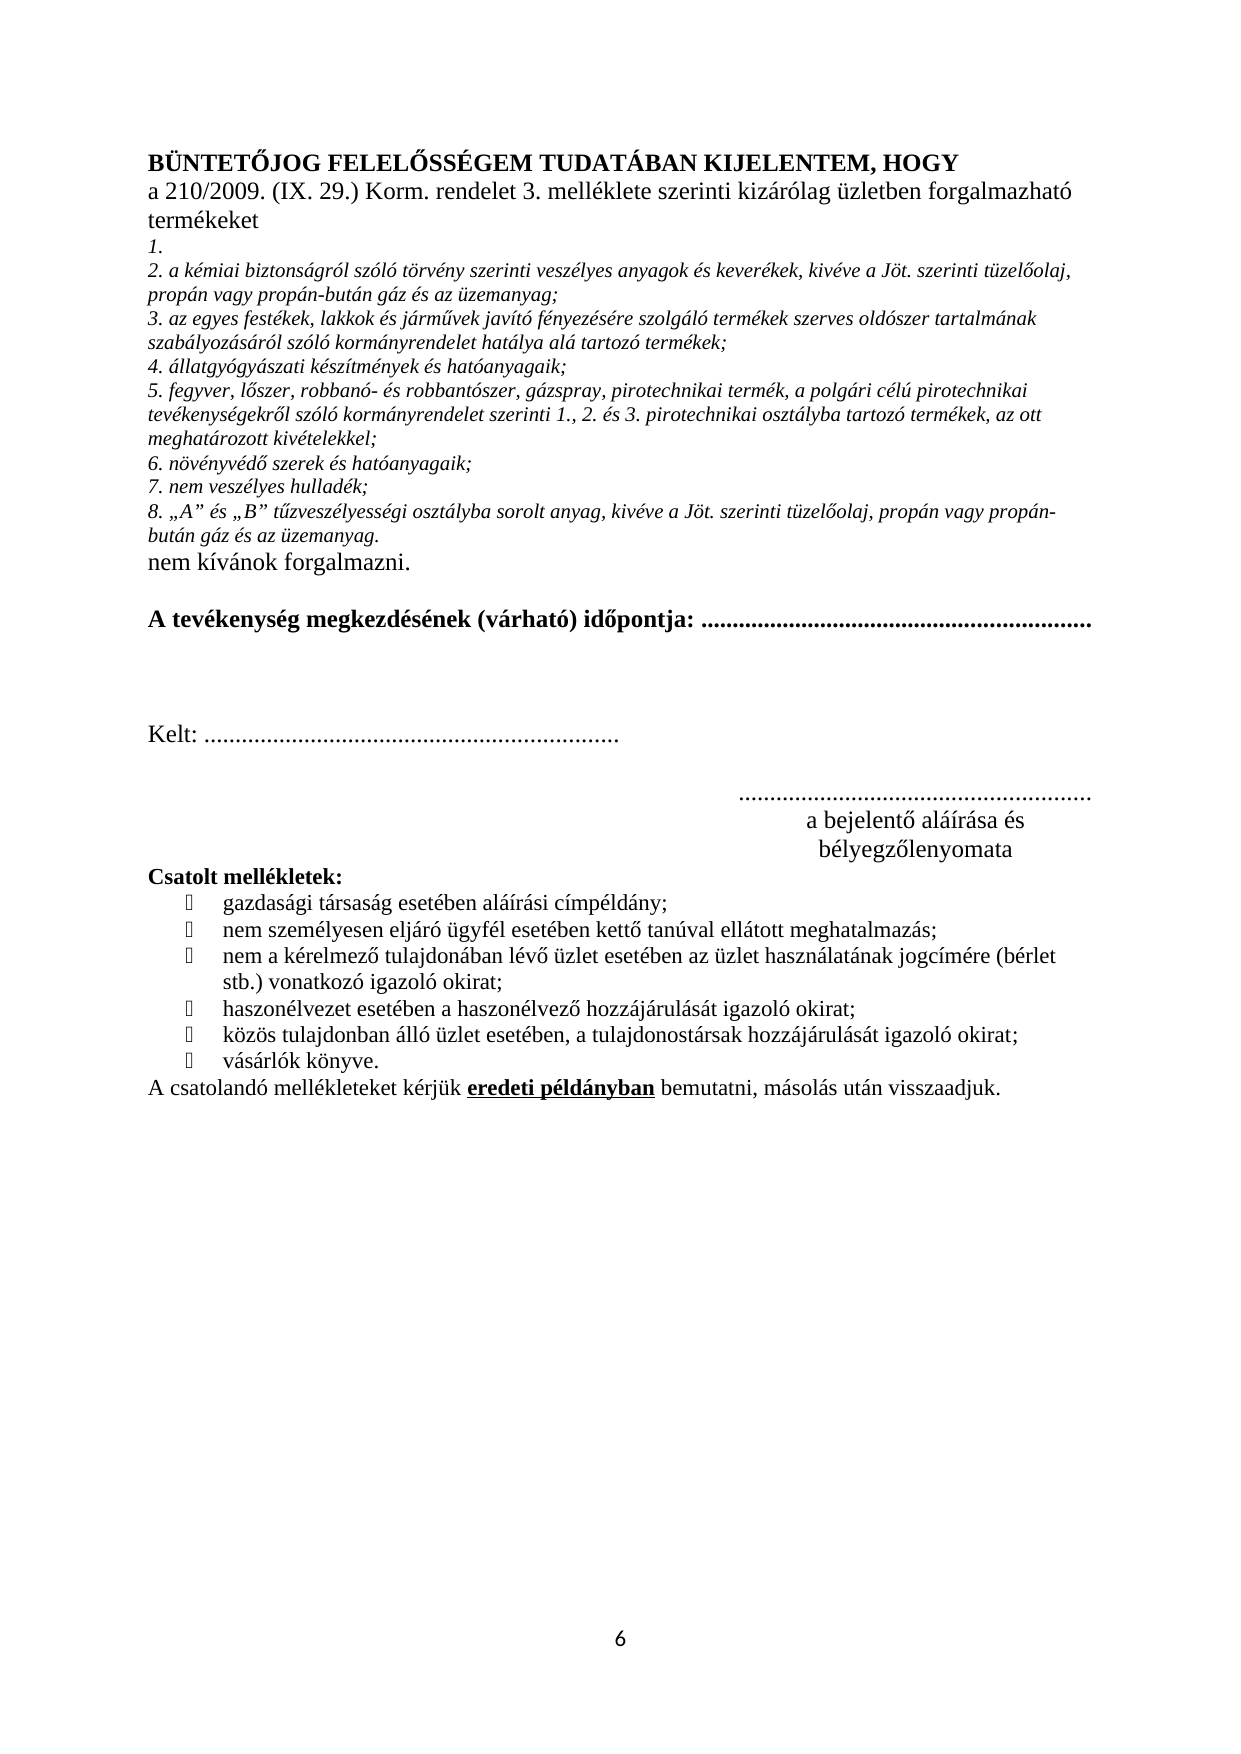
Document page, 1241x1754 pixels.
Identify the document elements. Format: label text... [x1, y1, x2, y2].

text 7. nem veszélyes hulladék; [148, 474, 1093, 498]
text A csatolandó mellékleteket kérjük eredeti példányban bemutatni, másolás után visszaadjuk. [148, 1074, 1093, 1100]
text 8. „A” és „B” tűzveszélyességi osztályba sorolt anyag, kivéve a Jöt. szerinti tüzelőolaj, propán vagy propán-bután gáz és az üzemanyag. [148, 498, 1093, 547]
list vásárlók könyve. [185, 1047, 1093, 1074]
list haszonélvezet esetében a haszonélvező hozzájárulását igazoló okirat; [185, 995, 1093, 1021]
list közös tulajdonban álló üzlet esetében, a tulajdonostársak hozzájárulását igazoló okirat; [185, 1021, 1093, 1047]
list nem a kérelmező tulajdonában lévő üzlet esetében az üzlet használatának jogcímére (bérlet stb.) vonatkozó igazoló okirat; [185, 942, 1093, 995]
text Kelt: [148, 719, 1093, 748]
text nem kívánok forgalmazni. [148, 547, 1093, 575]
text 6. növényvédő szerek és hatóanyagaik; [148, 450, 1093, 474]
text A tevékenység megkezdésének (várható) időpontja: [148, 604, 1093, 633]
text 4. állatgyógyászati készítmények és hatóanyagaik; [148, 354, 1093, 378]
text Csatolt mellékletek: [148, 863, 1093, 889]
text a 210/2009. (IX. 29.) Korm. rendelet 3. melléklete szerinti kizárólag üzletben forgalmazható termékeket [148, 176, 1093, 234]
list nem személyesen eljáró ügyfél esetében kettő tanúval ellátott meghatalmazás; [185, 916, 1093, 942]
text a bejelentő aláírása és bélyegzőlenyomata [738, 805, 1093, 863]
text 5. fegyver, lőszer, robbanó- és robbantószer, gázspray, pirotechnikai termék, a polgári célú pirotechnikai tevékenységekről szóló kormányrendelet szerinti 1., 2. és 3. pirotechnikai osztályba tartozó termékek, az ott meghatározott kivételekkel; [148, 378, 1093, 450]
list gazdasági társaság esetében aláírási címpéldány; [185, 889, 1093, 916]
text BÜNTETŐJOG FELELŐSSÉGEM TUDATÁBAN KIJELENTEM, HOGY [148, 148, 1093, 176]
text 2. a kémiai biztonságról szóló törvény szerinti veszélyes anyagok és keverékek, kivéve a Jöt. szerinti tüzelőolaj, propán vagy propán-bután gáz és az üzemanyag; [148, 258, 1093, 306]
text 1. [148, 234, 1093, 258]
text 3. az egyes festékek, lakkok és járművek javító fényezésére szolgáló termékek szerves oldószer tartalmának szabályozásáról szóló kormányrendelet hatálya alá tartozó termékek; [148, 306, 1093, 354]
